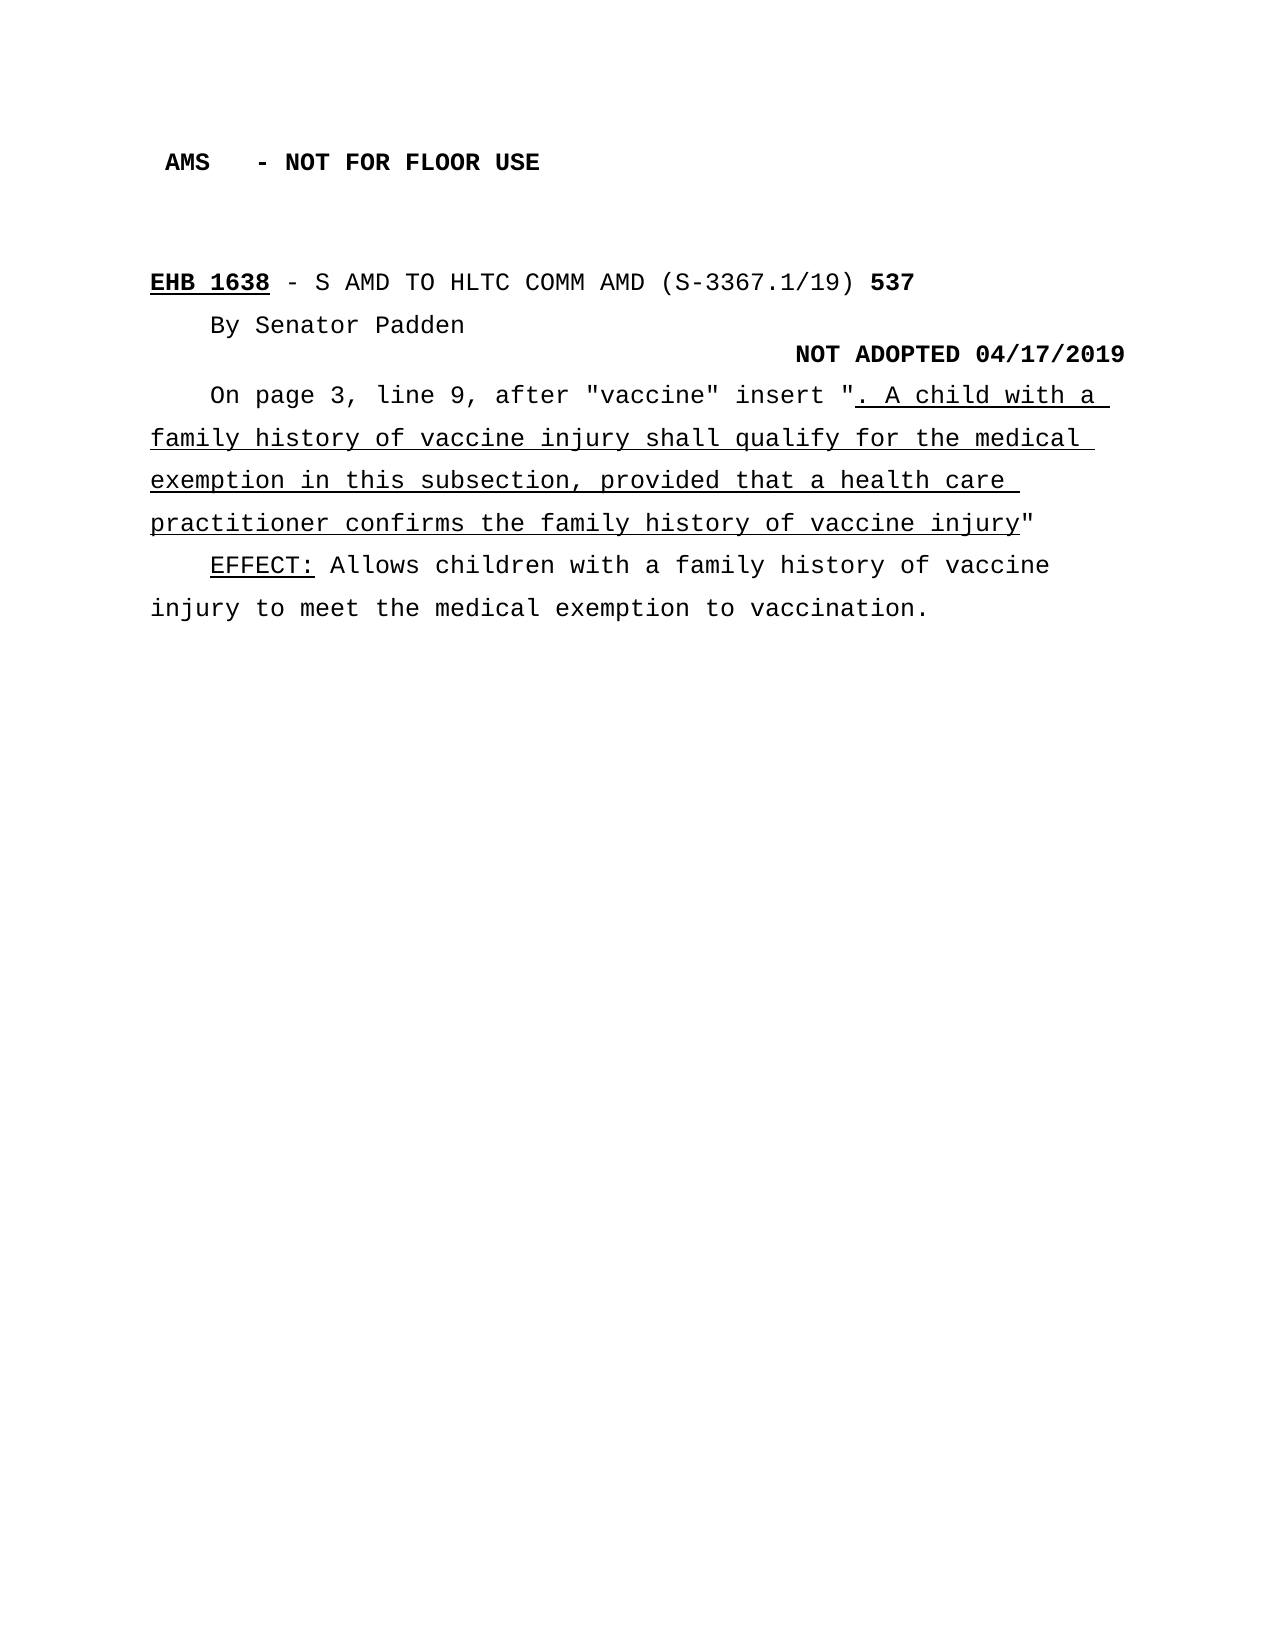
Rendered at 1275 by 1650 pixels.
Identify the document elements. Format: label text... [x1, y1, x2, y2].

text EFFECT: Allows children with a family history of vaccine injury to meet the medical exemption to vaccination. [150, 540, 1125, 625]
text AMS - NOT FOR FLOOR USE [150, 150, 1125, 178]
text EHB 1638 - S AMD TO HLTC COMM AMD (S-3367.1/19) 537 [150, 257, 1125, 299]
text NOT ADOPTED 04/17/2019 [150, 342, 1125, 370]
text By Senator Padden [150, 299, 1125, 342]
text On page 3, line 9, after "vaccine" insert ". A child with a family history of vaccine injury shall qualify for the medical exemption in this subsection, provided that a health care practitioner confirms the family history of vaccine injury" [150, 370, 1125, 540]
